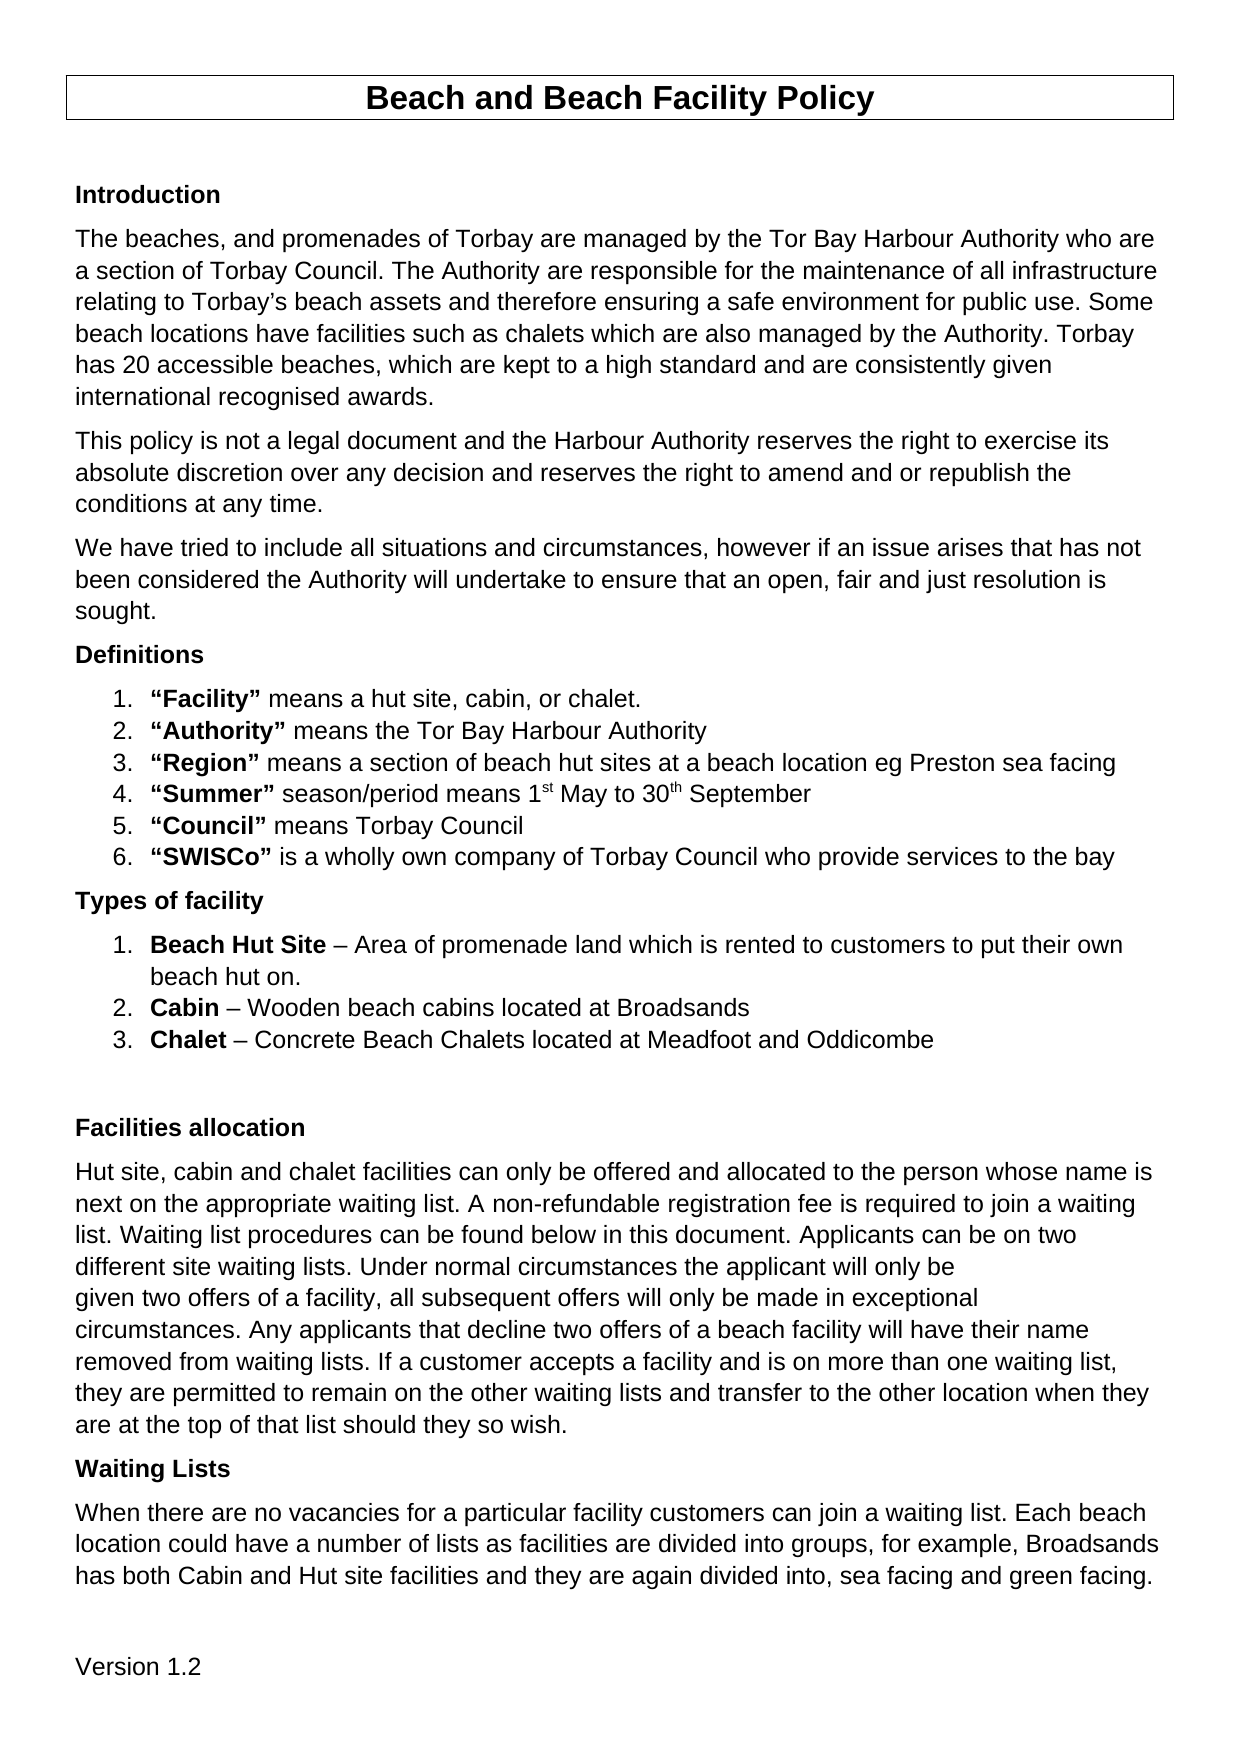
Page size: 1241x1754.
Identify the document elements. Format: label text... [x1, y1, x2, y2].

text Introduction [75, 180, 1165, 209]
list “Summer” season/period means 1st May to 30th September [112, 779, 1165, 808]
list “Facility” means a hut site, cabin, or chalet. [112, 684, 1165, 713]
text Facilities allocation [75, 1113, 1165, 1142]
text Types of facility [75, 886, 1165, 915]
list “Authority” means the Tor Bay Harbour Authority [112, 716, 1165, 745]
text Definitions [75, 640, 1165, 669]
list “Council” means Torbay Council [112, 811, 1165, 839]
text Waiting Lists [75, 1454, 1165, 1482]
text Hut site, cabin and chalet facilities can only be offered and allocated to the person whose name is next on the appropriate waiting list. A non-refundable registration fee is required to join a waiting list. Waiting list procedures can be found below in this document. Applicants can be on two different site waiting lists. Under normal circumstances the applicant will only be given two offers of a facility, all subsequent offers will only be made in exceptional circumstances. Any applicants that decline two offers of a beach facility will have their name removed from waiting lists. If a customer accepts a facility and is on more than one waiting list, they are permitted to remain on the other waiting lists and transfer to the other location when they are at the top of that list should they so wish. [75, 1157, 1165, 1438]
text We have tried to include all situations and circumstances, however if an issue arises that has not been considered the Authority will undertake to ensure that an open, fair and just resolution is sought. [75, 533, 1165, 625]
text This policy is not a legal document and the Harbour Authority reserves the right to exercise its absolute discretion over any decision and reserves the right to amend and or republish the conditions at any time. [75, 426, 1165, 518]
text The beaches, and promenades of Torbay are managed by the Tor Bay Harbour Authority who are a section of Torbay Council. The Authority are responsible for the maintenance of all infrastructure relating to Torbay’s beach assets and therefore ensuring a safe environment for public use. Some beach locations have facilities such as chalets which are also managed by the Authority. Torbay has 20 accessible beaches, which are kept to a high standard and are consistently given international recognised awards. [75, 224, 1165, 411]
list Cabin – Wooden beach cabins located at Broadsands [112, 993, 1165, 1022]
list Beach Hut Site – Area of promenade land which is rented to customers to put their own beach hut on. [112, 930, 1165, 991]
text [75, 1498, 1165, 1590]
text Beach and Beach Facility Policy [67, 76, 1173, 119]
list “SWISCo” is a wholly own company of Torbay Council who provide services to the bay [112, 842, 1165, 871]
list Chalet – Concrete Beach Chalets located at Meadfoot and Oddicombe [112, 1025, 1165, 1054]
list “Region” means a section of beach hut sites at a beach location eg Preston sea facing [112, 747, 1165, 776]
